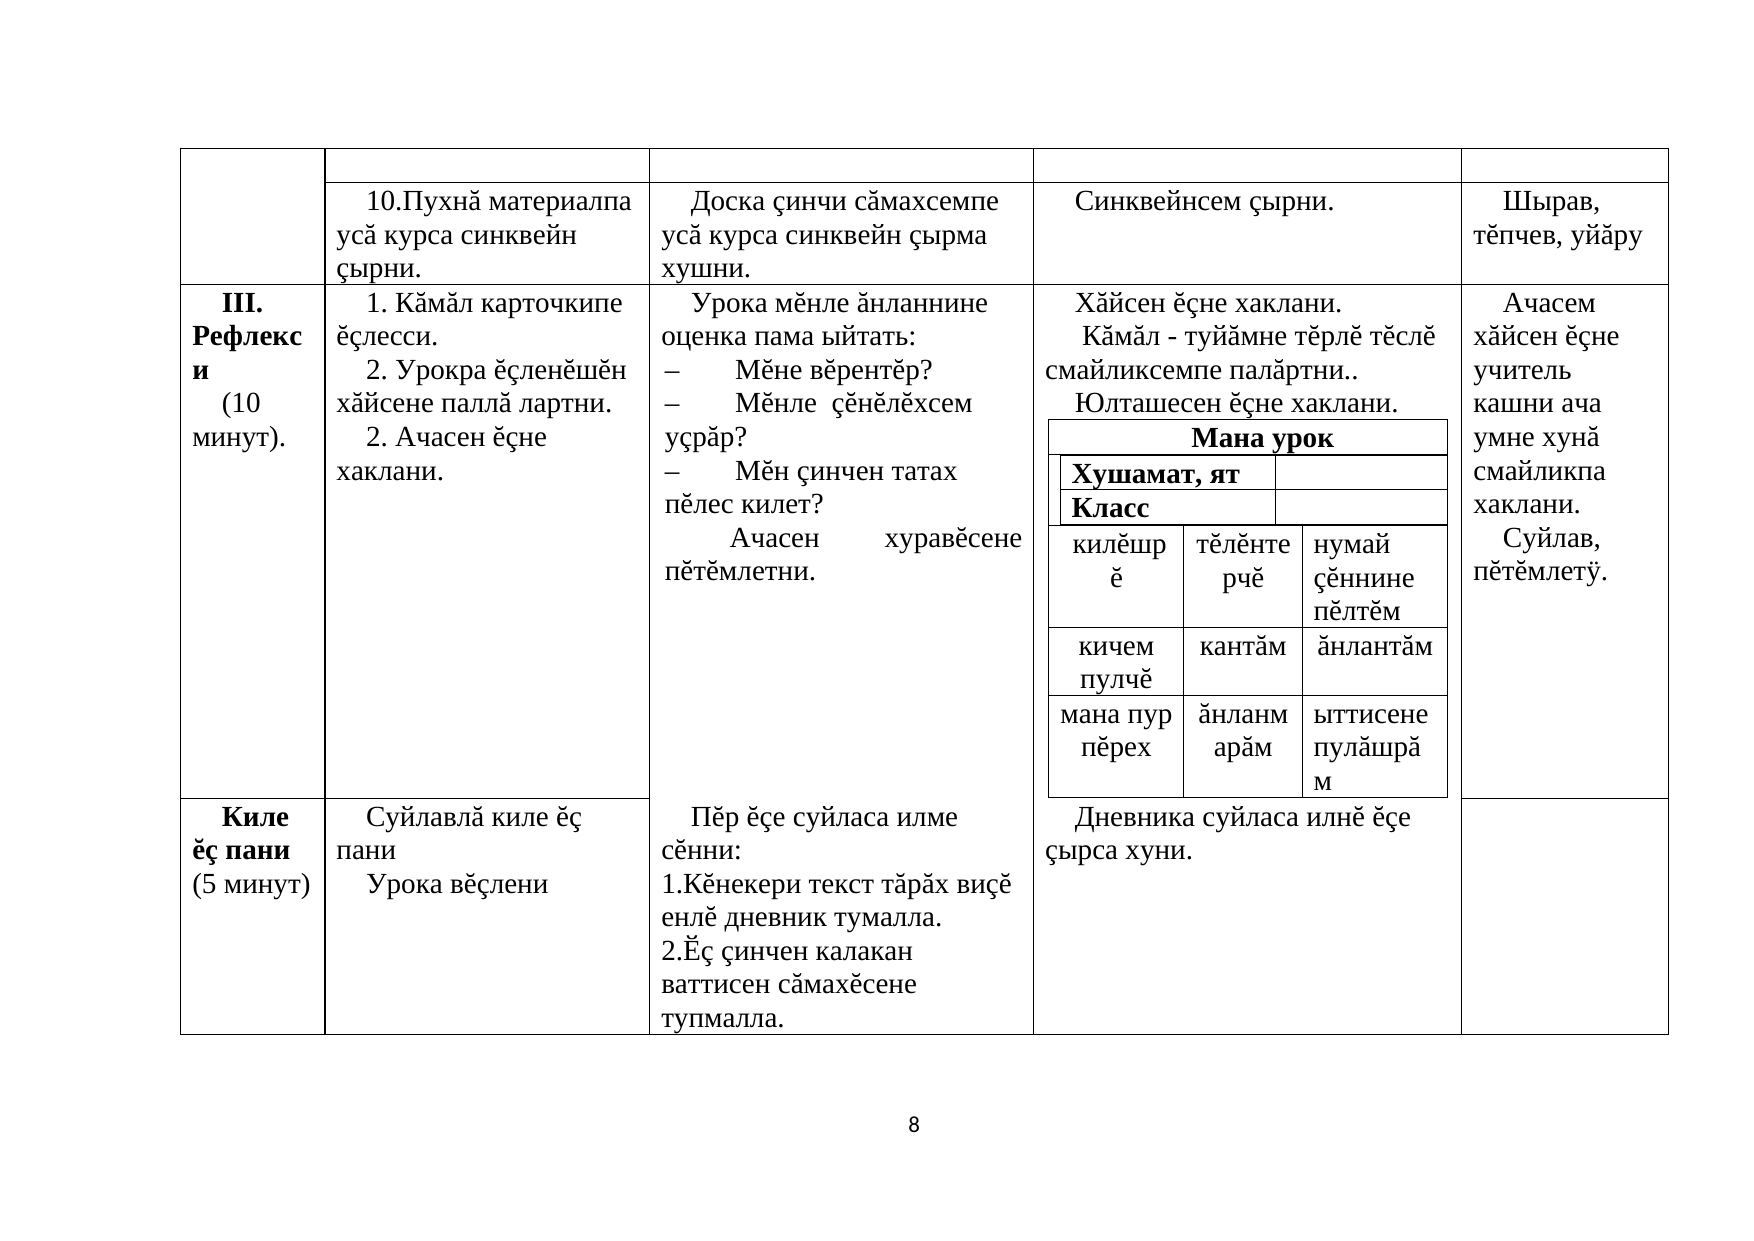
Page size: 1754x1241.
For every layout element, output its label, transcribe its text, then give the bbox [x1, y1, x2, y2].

table_cell Дневника суйласа илнĕ ĕçе çырса хуни. [1034, 798, 1461, 1033]
table_cell Ачасем хăйсен ĕçне учитель кашни ача умне хунă смайликпа хаклани. Суйлав, пĕтĕмлетÿ. [1462, 285, 1668, 798]
table_cell 10.Пухнă материалпа усă курса синквейн çырни. [326, 183, 649, 284]
table_cell Пĕр ĕçе суйласа илме сĕнни: 1.Кĕнекери текст тăрăх виçĕ енлĕ дневник тумалла. 2.Ӗç çинчен калакан ваттисен сăмахĕсене тупмалла. [650, 798, 1033, 1033]
table_cell Урока мĕнле ăнланнине оценка пама ыйтать: Мĕне вĕрентĕр? Мĕнле çĕнĕлĕхсем уçрăр? Мĕн çинчен татах пĕлес килет? Ачасен хуравĕсене пĕтĕмлетни. [650, 285, 1033, 798]
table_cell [650, 149, 1033, 182]
table_cell Хăйсен ĕçне хаклани. Кăмăл - туйăмне тĕрлĕ тĕслĕ смайликсемпе палăртни.. Юлташесен ĕçне хаклани. [1034, 285, 1461, 798]
table_cell [1462, 799, 1668, 1033]
table_cell Доска çинчи сăмахсемпе усă курса синквейн çырма хушни. [650, 183, 1033, 284]
table_cell Суйлавлă киле ĕç пани Урока вĕçлени [326, 799, 649, 1033]
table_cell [1462, 149, 1668, 182]
table_cell Шырав, тĕпчев, уйăру [1462, 183, 1668, 284]
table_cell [1034, 149, 1461, 182]
table_cell Киле ĕç пани (5 минут) [181, 799, 324, 1033]
table_cell 1. Кăмăл карточкипе ĕçлесси. 2. Урокра ĕçленĕшĕн хăйсене паллă лартни. 2. Ачасен ĕçне хаклани. [326, 285, 649, 798]
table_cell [326, 149, 649, 182]
table_cell Синквейнсем çырни. [1034, 183, 1461, 284]
table_cell III. Рефлекси (10 минут). [181, 285, 324, 798]
